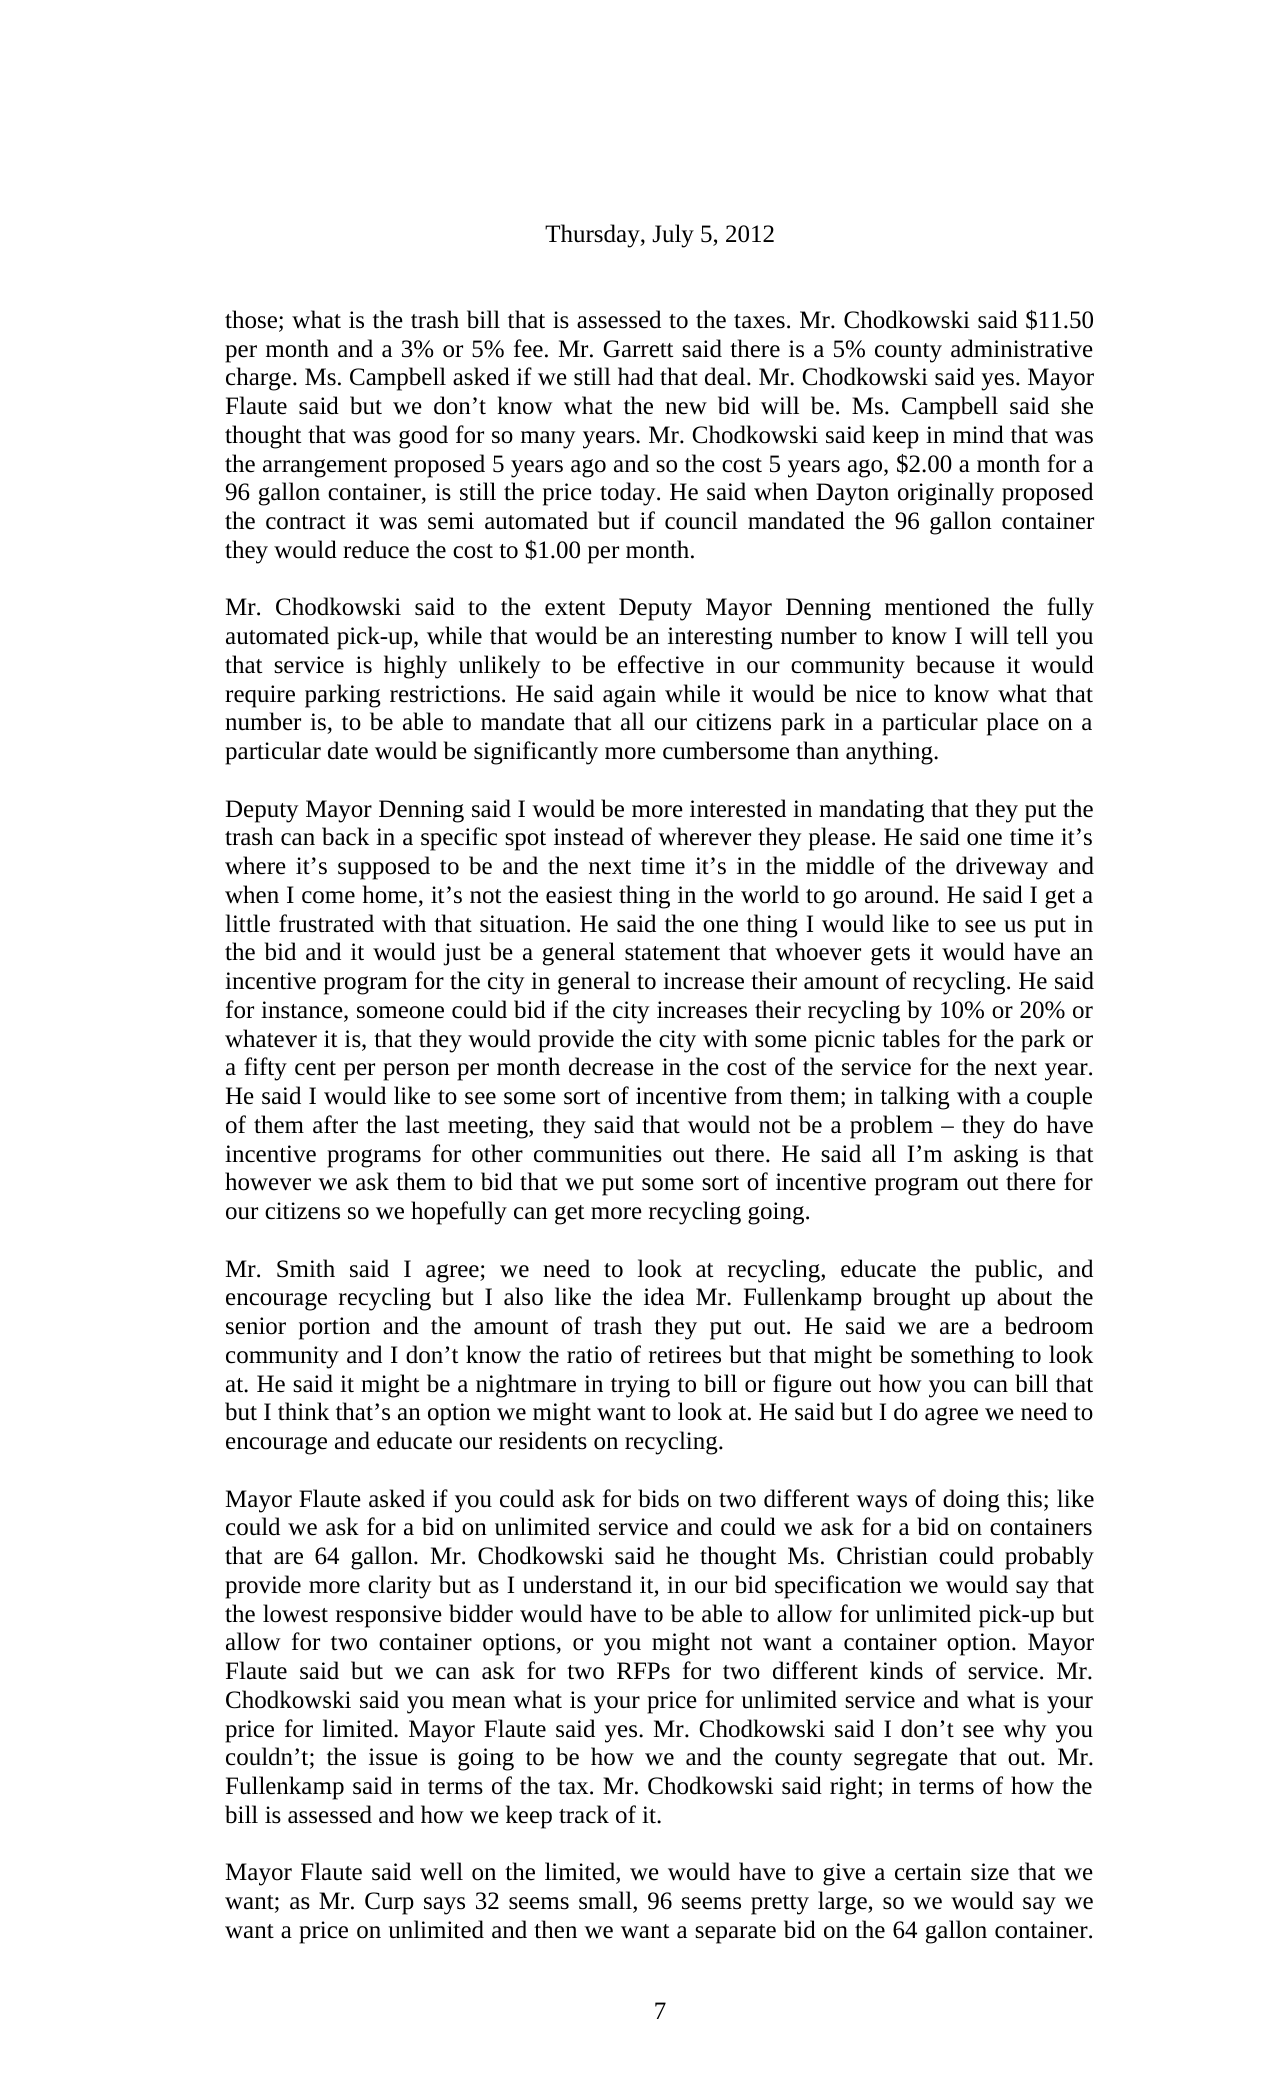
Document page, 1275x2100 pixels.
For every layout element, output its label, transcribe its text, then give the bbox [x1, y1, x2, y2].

text Mr. Chodkowski said to the extent Deputy Mayor Denning mentioned the fully automated pick-up, while that would be an interesting number to know I will tell you that service is highly unlikely to be effective in our community because it would require parking restrictions. He said again while it would be nice to know what that number is, to be able to mandate that all our citizens park in a particular place on a particular date would be significantly more cumbersome than anything. [225, 592, 1095, 765]
text Mr. Smith said I agree; we need to look at recycling, educate the public, and encourage recycling but I also like the idea Mr. Fullenkamp brought up about the senior portion and the amount of trash they put out. He said we are a bedroom community and I don’t know the ratio of retirees but that might be something to look at. He said it might be a nightmare in trying to bill or figure out how you can bill that but I think that’s an option we might want to look at. He said but I do agree we need to encourage and educate our residents on recycling. [225, 1254, 1095, 1455]
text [225, 1857, 1095, 1944]
text Deputy Mayor Denning said I would be more interested in mandating that they put the trash can back in a specific spot instead of wherever they please. He said one time it’s where it’s supposed to be and the next time it’s in the middle of the driveway and when I come home, it’s not the easiest thing in the world to go around. He said I get a little frustrated with that situation. He said the one thing I would like to see us put in the bid and it would just be a general statement that whoever gets it would have an incentive program for the city in general to increase their amount of recycling. He said for instance, someone could bid if the city increases their recycling by 10% or 20% or whatever it is, that they would provide the city with some picnic tables for the park or a fifty cent per person per month decrease in the cost of the service for the next year. He said I would like to see some sort of incentive from them; in talking with a couple of them after the last meeting, they said that would not be a problem – they do have incentive programs for other communities out there. He said all I’m asking is that however we ask them to bid that we put some sort of incentive program out there for our citizens so we hopefully can get more recycling going. [225, 794, 1095, 1225]
text Mayor Flaute asked if you could ask for bids on two different ways of doing this; like could we ask for a bid on unlimited service and could we ask for a bid on containers that are 64 gallon. Mr. Chodkowski said he thought Ms. Christian could probably provide more clarity but as I understand it, in our bid specification we would say that the lowest responsive bidder would have to be able to allow for unlimited pick-up but allow for two container options, or you might not want a container option. Mayor Flaute said but we can ask for two RFPs for two different kinds of service. Mr. Chodkowski said you mean what is your price for unlimited service and what is your price for limited. Mayor Flaute said yes. Mr. Chodkowski said I don’t see why you couldn’t; the issue is going to be how we and the county segregate that out. Mr. Fullenkamp said in terms of the tax. Mr. Chodkowski said right; in terms of how the bill is assessed and how we keep track of it. [225, 1484, 1095, 1829]
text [225, 305, 1095, 564]
